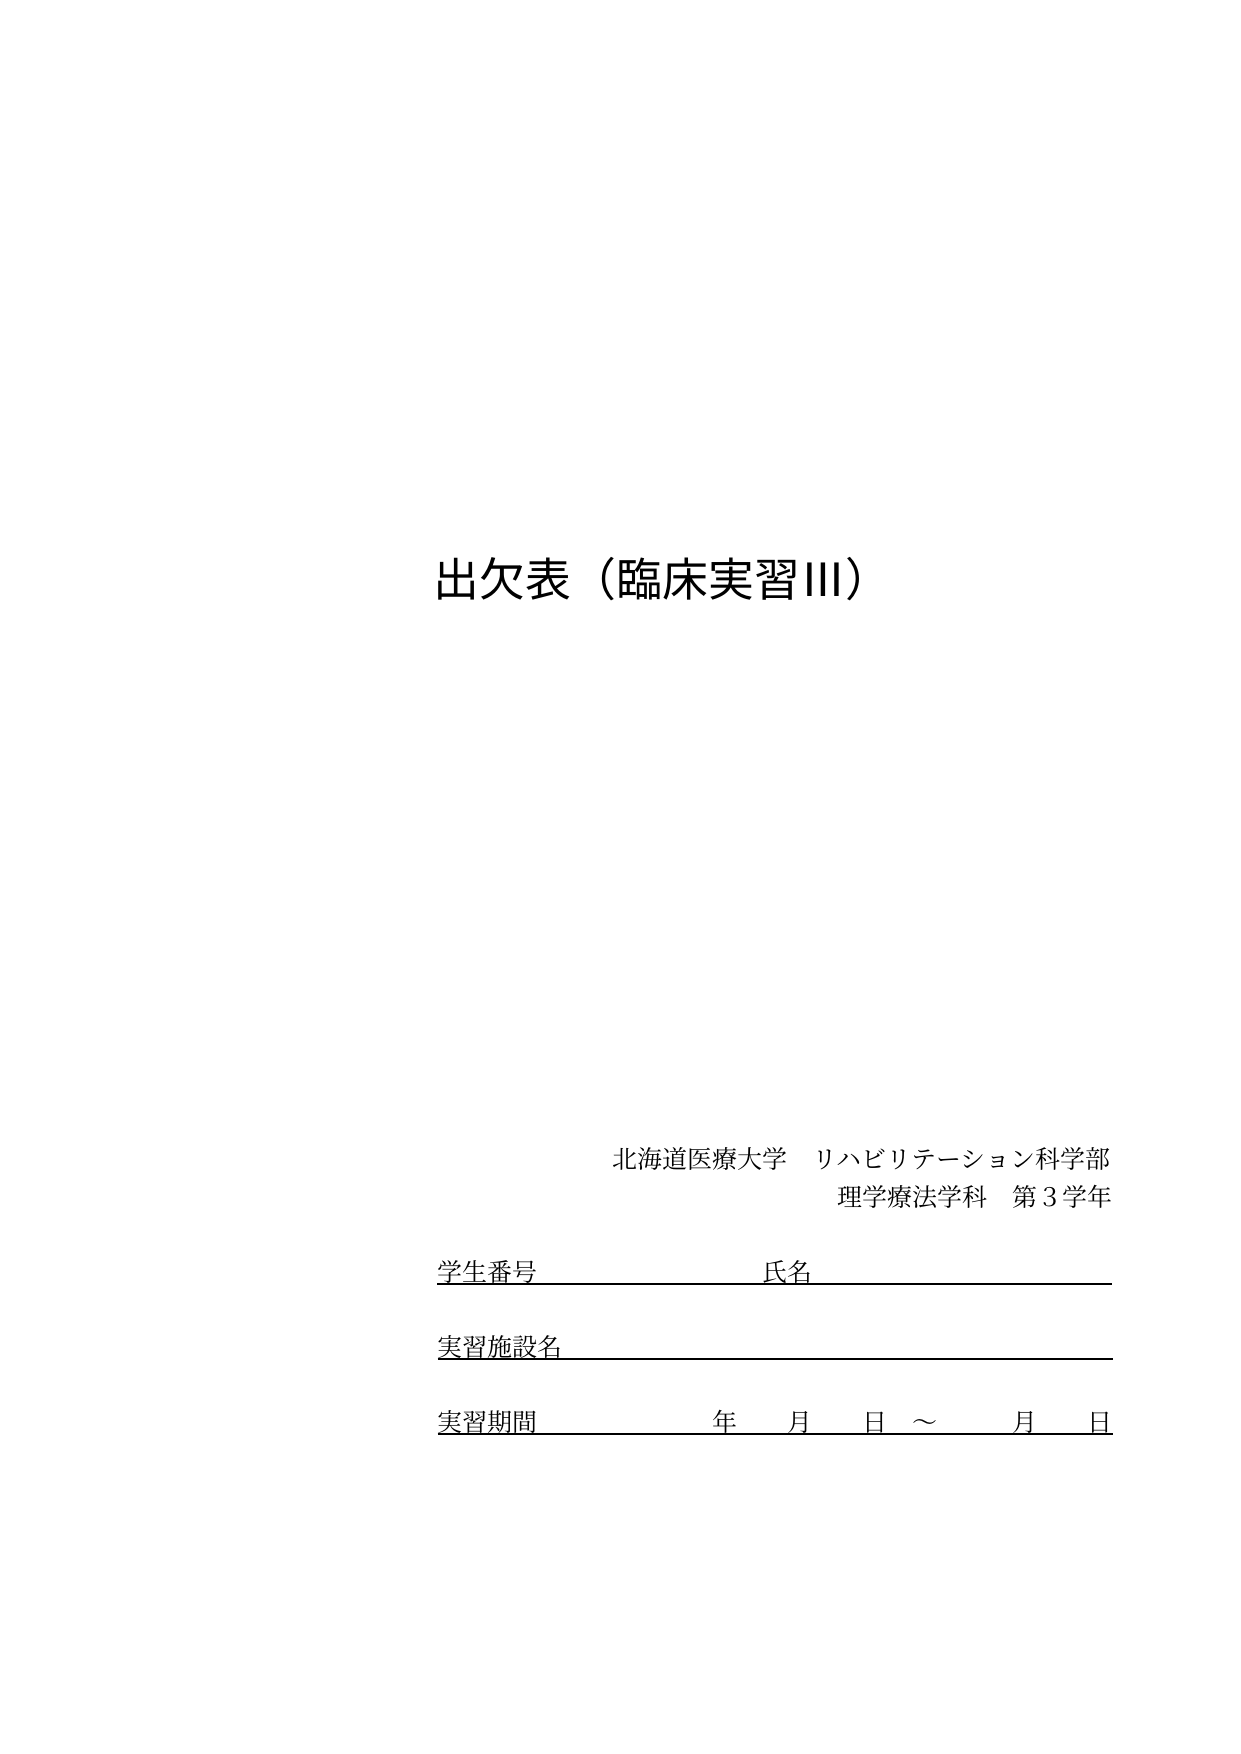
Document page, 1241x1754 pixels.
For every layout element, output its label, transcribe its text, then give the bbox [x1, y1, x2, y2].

text 実習期間 年 月 日 ～ 月 日 [112, 1402, 1128, 1439]
text 出欠表（臨床実習Ⅲ） [112, 539, 1128, 614]
text 学生番号 氏名 [112, 1252, 1128, 1289]
text 北海道医療大学 リハビリテーション科学部 [112, 1139, 1128, 1177]
text 実習施設名 [112, 1327, 1128, 1364]
text 理学療法学科 第３学年 [112, 1177, 1128, 1214]
